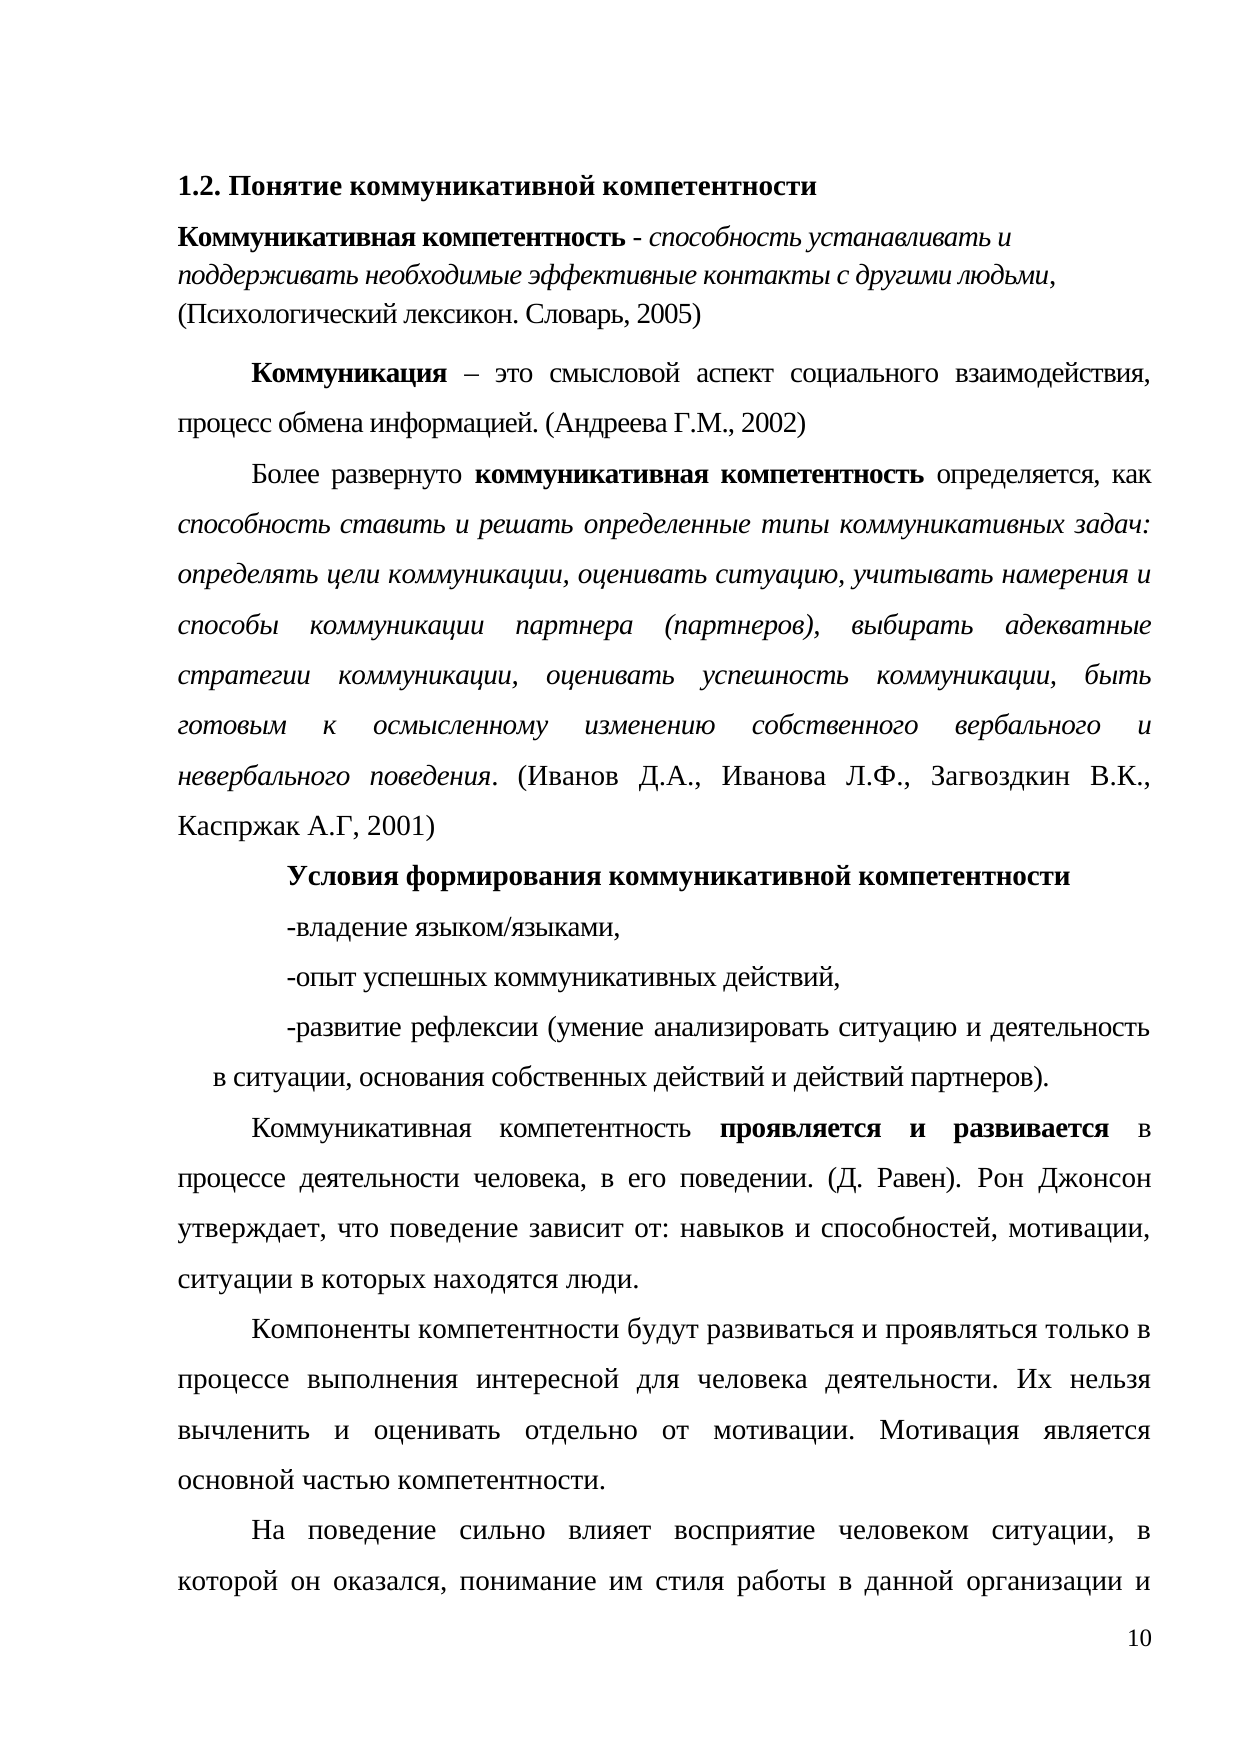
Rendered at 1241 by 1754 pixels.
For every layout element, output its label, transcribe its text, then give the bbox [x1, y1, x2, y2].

text Более развернуто коммуникативная компетентность определяется, как способность ставить и решать определенные типы коммуникативных задач: определять цели коммуникации, оценивать ситуацию, учитывать намерения и способы коммуникации партнера (партнеров), выбирать адекватные стратегии коммуникации, оценивать успешность коммуникации, быть готовым к осмысленному изменению собственного вербального и невербального поведения. (Иванов Д.А., Иванова Л.Ф., Загвоздкин В.К., Каспржак А.Г, 2001) [177, 456, 1152, 842]
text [177, 1512, 1152, 1596]
text -развитие рефлексии (умение анализировать ситуацию и деятельность в ситуации, основания собственных действий и действий партнеров). [213, 1009, 1150, 1093]
text 1.2. Понятие коммуникативной компетентности [177, 168, 1152, 202]
text Условия формирования коммуникативной компетентности [213, 858, 1150, 892]
text Компоненты компетентности будут развиваться и проявляться только в процессе выполнения интересной для человека деятельности. Их нельзя вычленить и оценивать отдельно от мотивации. Мотивация является основной частью компетентности. [177, 1311, 1152, 1496]
text Коммуникативная компетентность проявляется и развивается в процессе деятельности человека, в его поведении. (Д. Равен). Рон Джонсон утверждает, что поведение зависит от: навыков и способностей, мотивации, ситуации в которых находятся люди. [177, 1110, 1152, 1294]
text Коммуникативная компетентность - способность устанавливать и поддерживать необходимые эффективные контакты с другими людьми, (Психологический лексикон. Словарь, 2005) [177, 219, 1152, 329]
text Коммуникация – это смысловой аспект социального взаимодействия, процесс обмена информацией. (Андреева Г.М., 2002) [177, 355, 1152, 439]
text -владение языком/языками, [213, 909, 1150, 942]
text -опыт успешных коммуникативных действий, [213, 959, 1150, 992]
